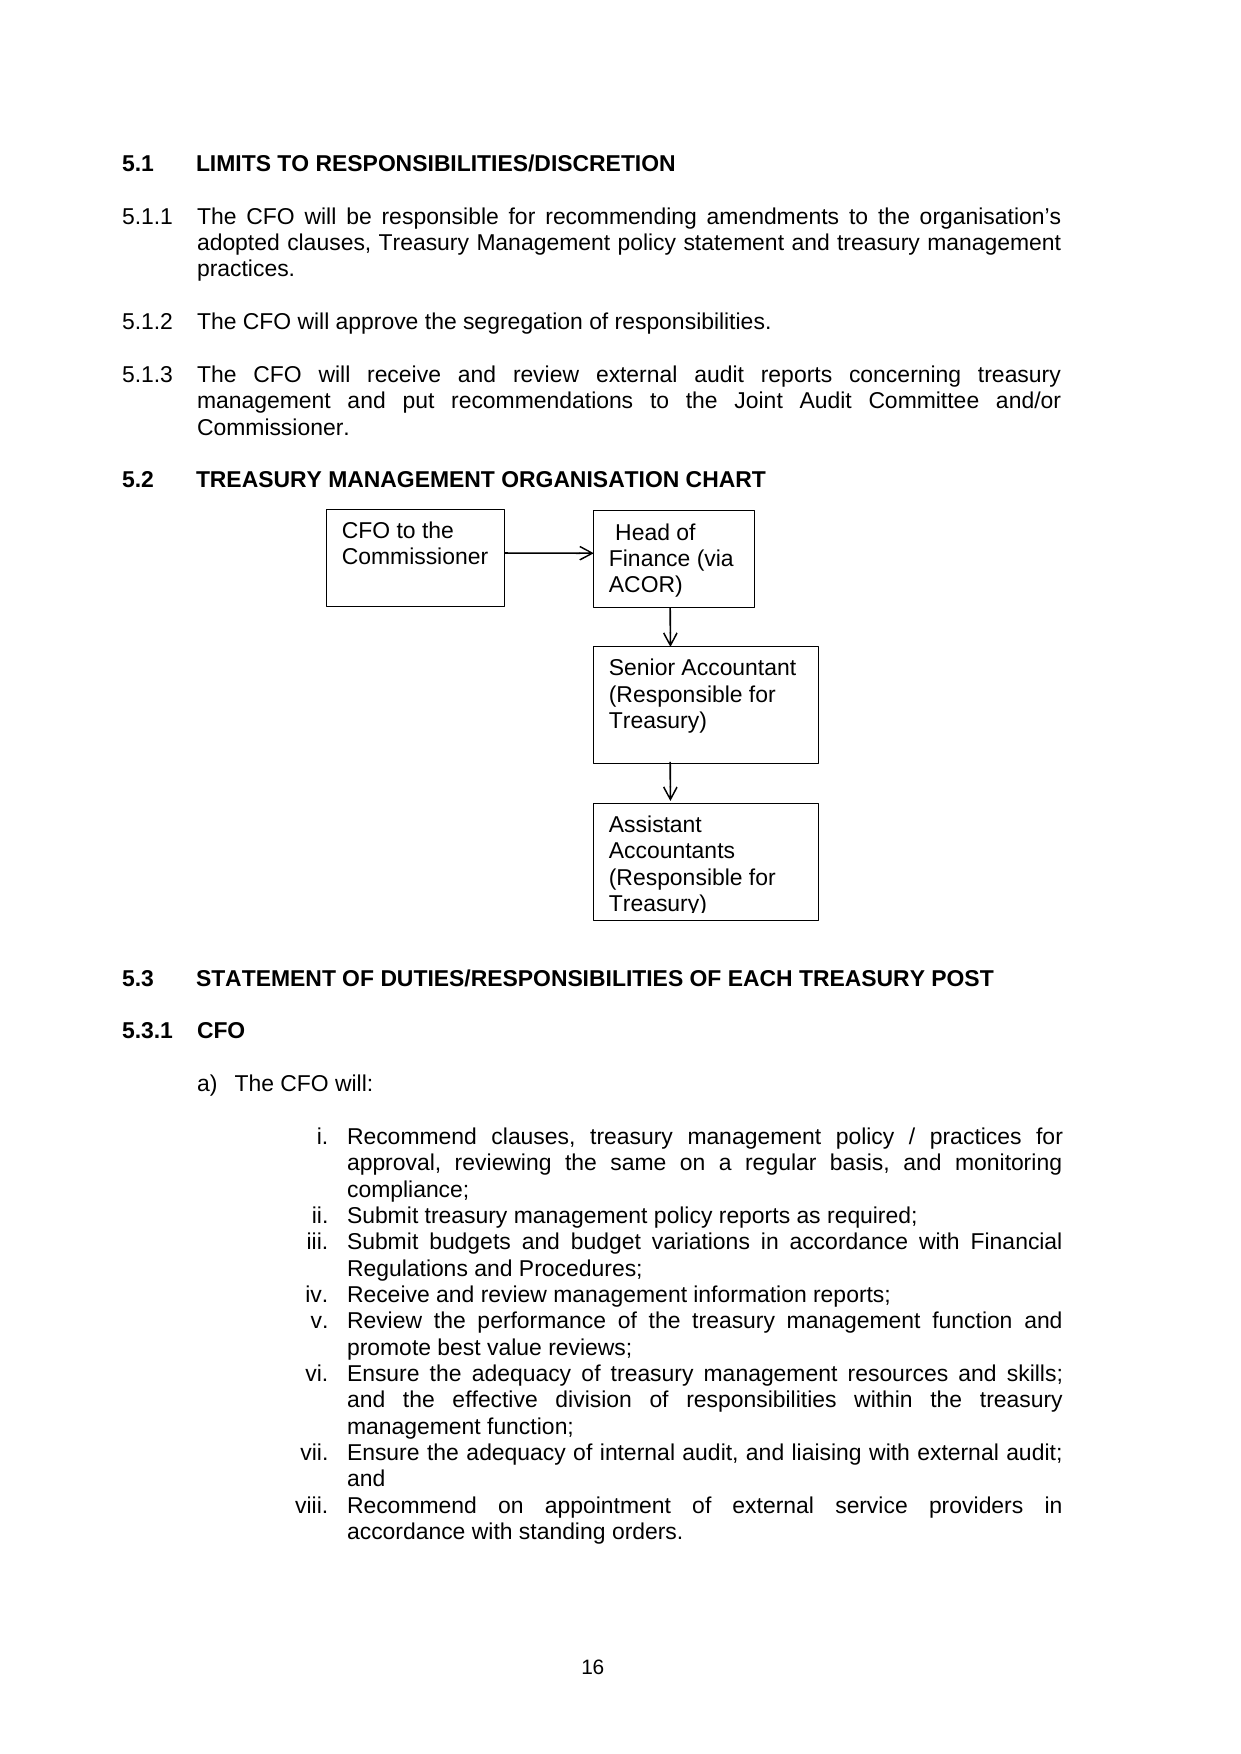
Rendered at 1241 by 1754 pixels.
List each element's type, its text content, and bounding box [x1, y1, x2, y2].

list The CFO will approve the segregation of responsibilities. [122, 308, 1062, 334]
list Recommend clauses, treasury management policy / practices for approval, reviewing the same on a regular basis, and monitoring compliance; [328, 1123, 1063, 1202]
list The CFO will: [197, 1070, 1062, 1096]
list Recommend on appointment of external service providers in accordance with standing orders. [328, 1492, 1063, 1544]
list Submit budgets and budget variations in accordance with Financial Regulations and Procedures; [328, 1228, 1063, 1281]
list Ensure the adequacy of internal audit, and liaising with external audit; and [328, 1439, 1063, 1492]
list The CFO will receive and review external audit reports concerning treasury management and put recommendations to the Joint Audit Committee and/or Commissioner. [122, 361, 1062, 440]
list LIMITS TO RESPONSIBILITIES/DISCRETION [122, 150, 1062, 176]
list Ensure the adequacy of treasury management resources and skills; and the effective division of responsibilities within the treasury management function; [328, 1360, 1063, 1439]
list Submit treasury management policy reports as required; [328, 1202, 1063, 1228]
list TREASURY MANAGEMENT ORGANISATION CHART [122, 466, 1062, 493]
list The CFO will be responsible for recommending amendments to the organisation’s adopted clauses, Treasury Management policy statement and treasury management practices. [122, 203, 1062, 282]
list CFO [122, 1017, 1063, 1044]
list Receive and review management information reports; [328, 1281, 1063, 1307]
list Review the performance of the treasury management function and promote best value reviews; [328, 1307, 1063, 1360]
list STATEMENT OF DUTIES/RESPONSIBILITIES OF EACH TREASURY POST [122, 965, 1062, 991]
